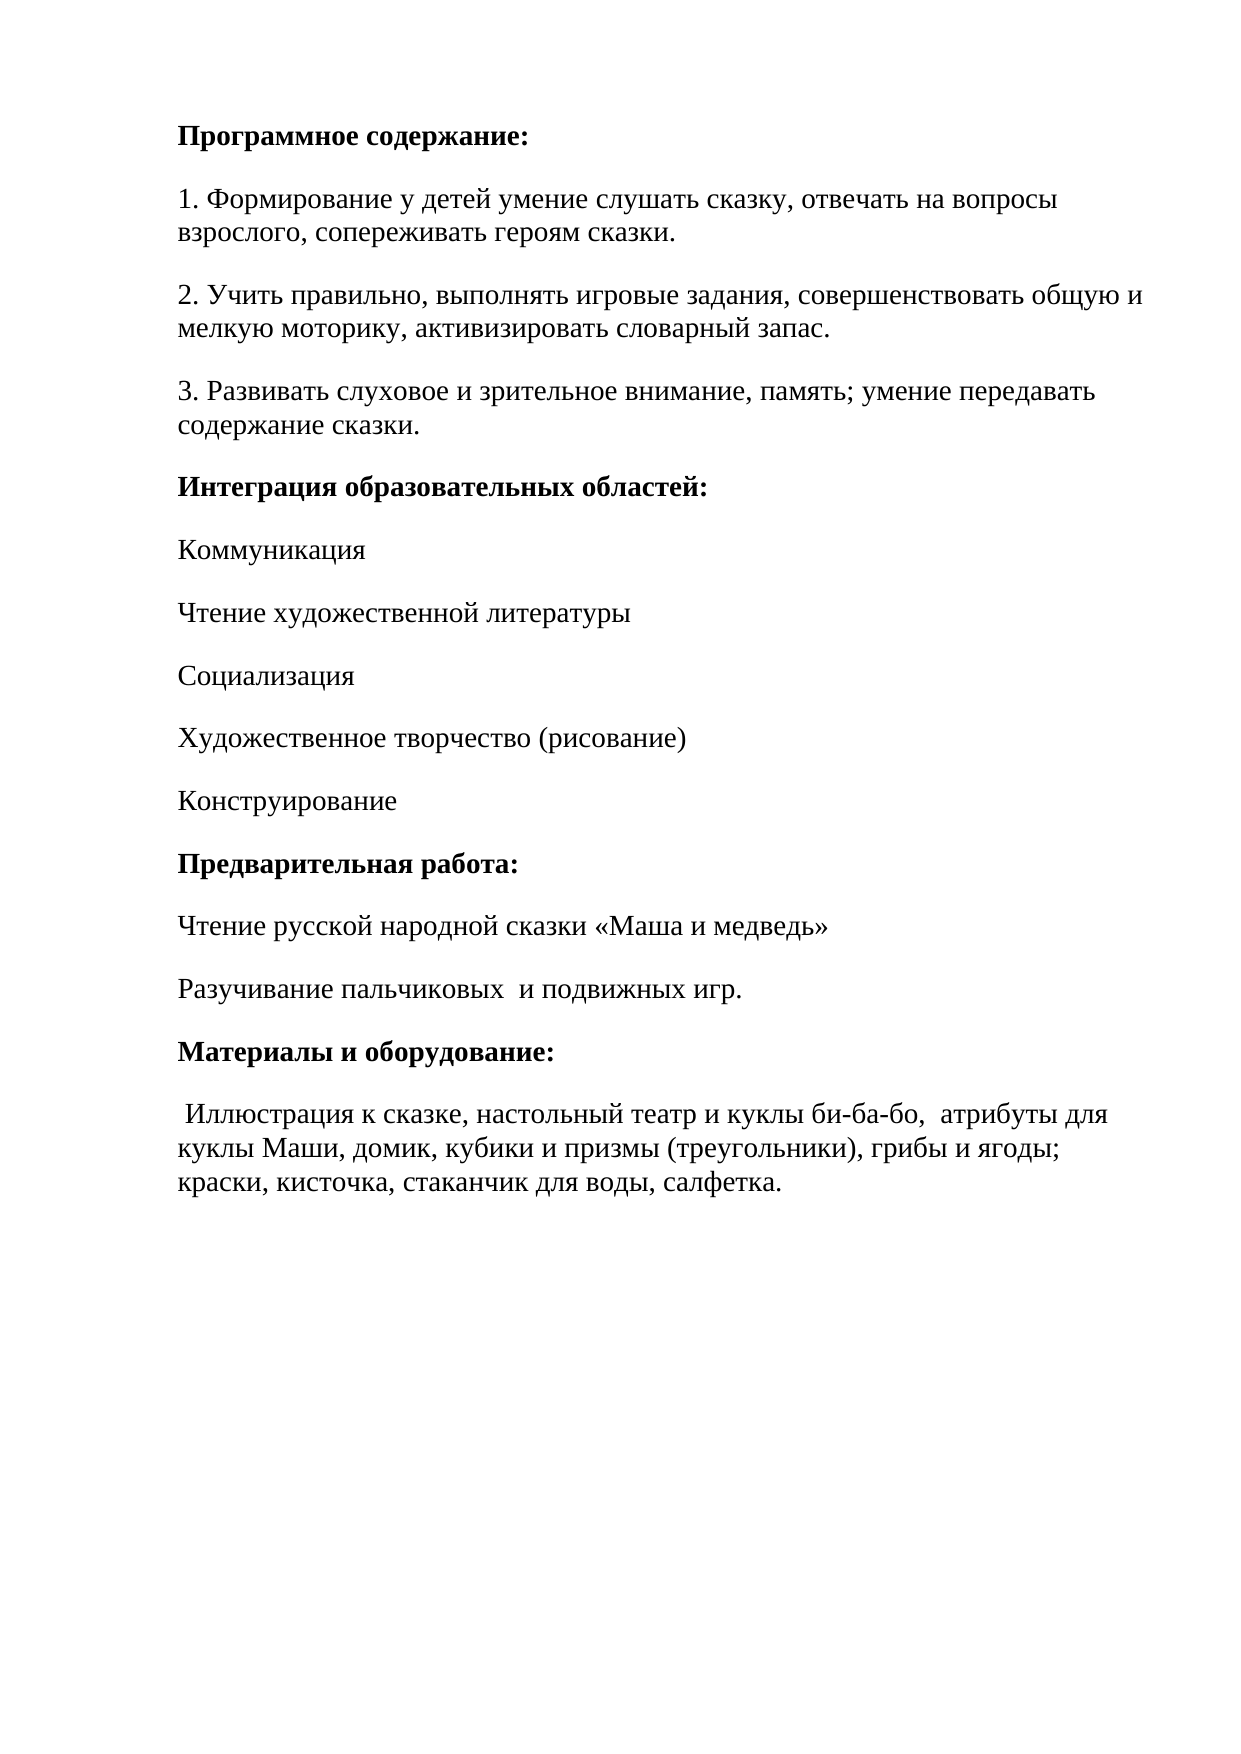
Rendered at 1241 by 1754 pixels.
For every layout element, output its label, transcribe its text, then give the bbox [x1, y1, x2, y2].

text 2. Учить правильно, выполнять игровые задания, совершенствовать общую и мелкую моторику, активизировать словарный запас. [177, 277, 1152, 344]
text Чтение художественной литературы [177, 595, 1152, 628]
text Чтение русской народной сказки «Маша и медведь» [177, 908, 1152, 942]
text 1. Формирование у детей умение слушать сказку, отвечать на вопросы взрослого, сопереживать героям сказки. [177, 181, 1152, 248]
text 3. Развивать слуховое и зрительное внимание, память; умение передавать содержание сказки. [177, 373, 1152, 440]
text Коммуникация [177, 532, 1152, 566]
text Художественное творчество (рисование) [177, 720, 1152, 754]
text Материалы и оборудование: [177, 1034, 1152, 1067]
text Социализация [177, 658, 1152, 691]
text Разучивание пальчиковых и подвижных игр. [177, 971, 1152, 1005]
text Интеграция образовательных областей: [177, 469, 1152, 503]
text Конструирование [177, 783, 1152, 817]
text Программное содержание: [177, 118, 1152, 152]
text Иллюстрация к сказке, настольный театр и куклы би-ба-бо, атрибуты для куклы Маши, домик, кубики и призмы (треугольники), грибы и ягоды; краски, кисточка, стаканчик для воды, салфетка. [177, 1097, 1152, 1197]
text Предварительная работа: [177, 846, 1152, 879]
